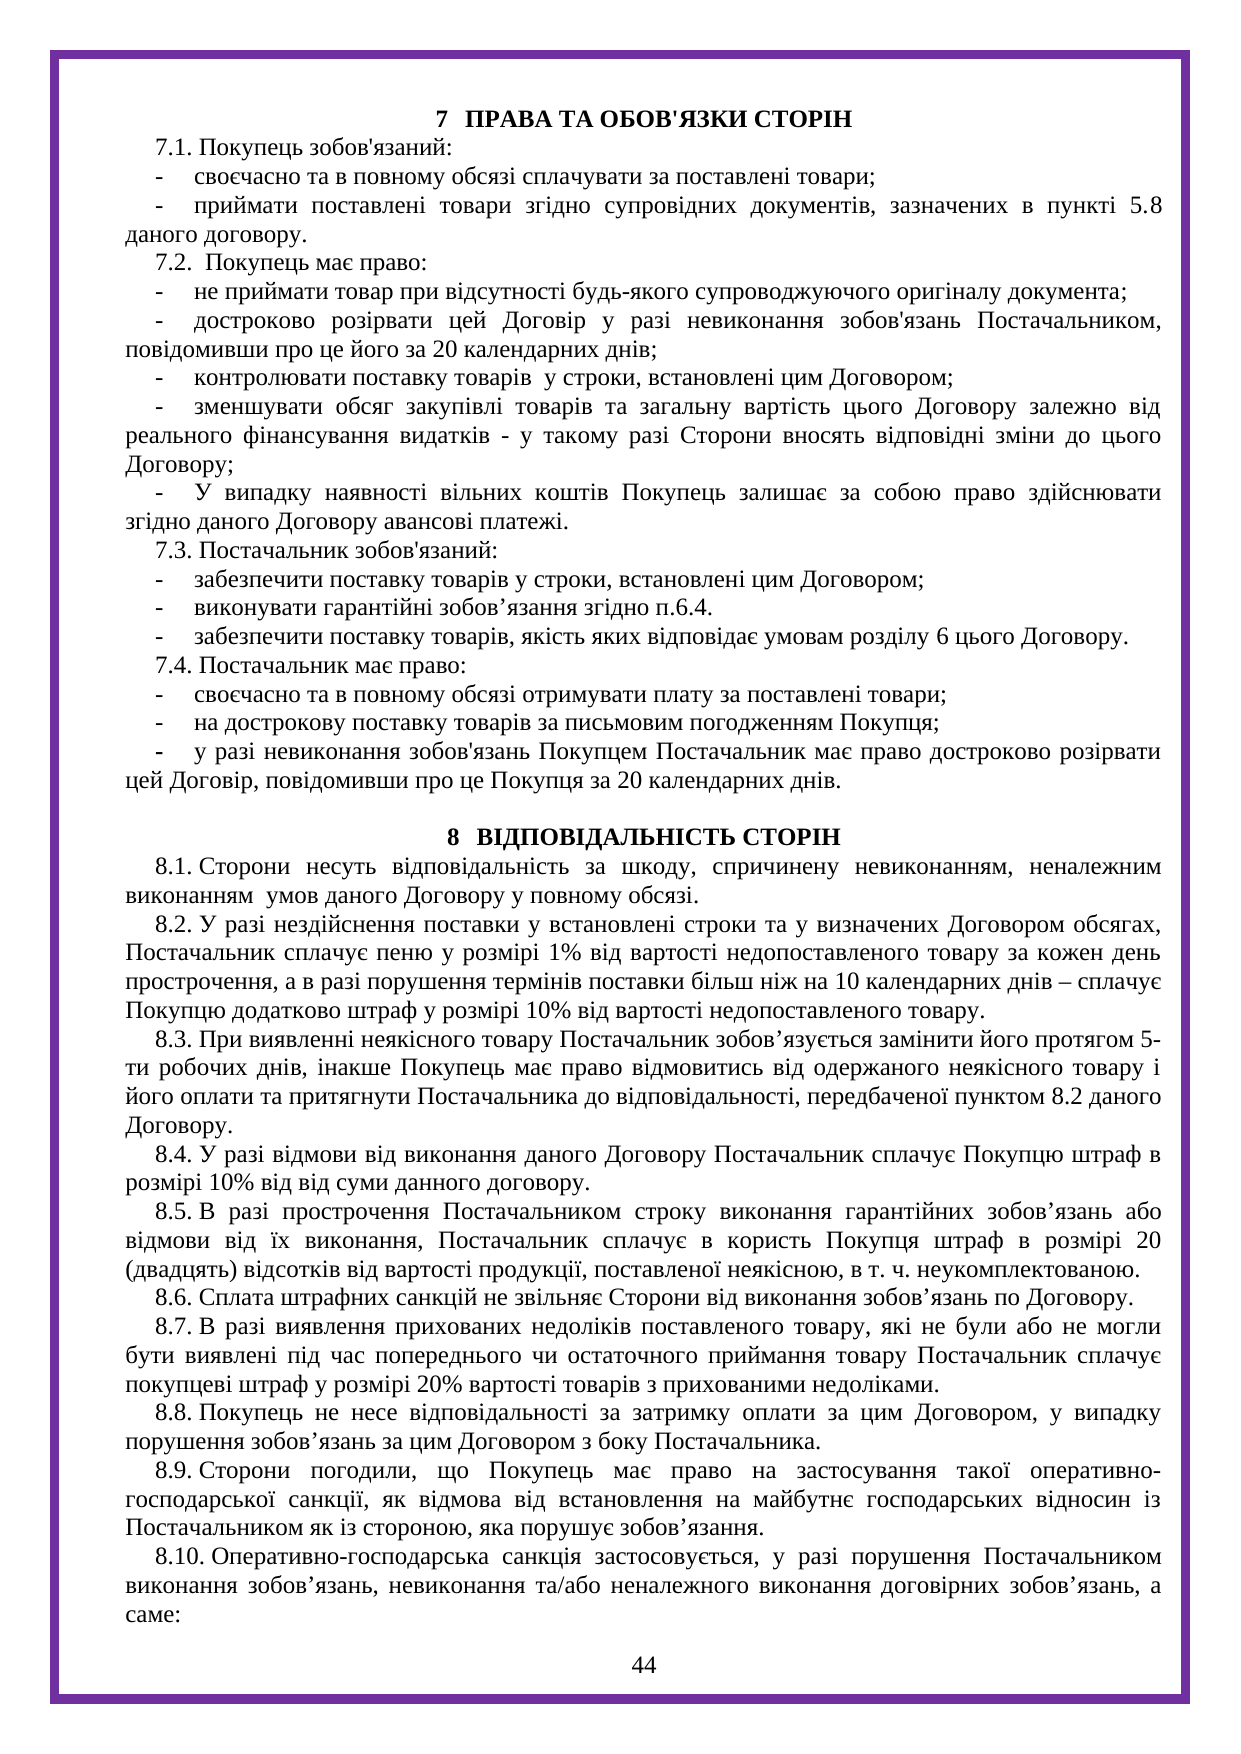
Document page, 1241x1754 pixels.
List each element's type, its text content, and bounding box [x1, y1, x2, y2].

list забезпечити поставку товарів у строки, встановлені цим Договором; [125, 564, 1162, 592]
list зменшувати обсяг закупівлі товарів та загальну вартість цього Договору залежно від реального фінансування видатків - у такому разі Сторони вносять відповідні зміни до цього Договору; [125, 391, 1162, 477]
list Сторони несуть відповідальність за шкоду, спричинену невиконанням, неналежним виконанням умов даного Договору у повному обсязі. [125, 851, 1162, 909]
list При виявленні неякісного товару Постачальник зобов’язується замінити його протягом 5-ти робочих днів, інакше Покупець має право відмовитись від одержаного неякісного товару і його оплати та притягнути Постачальника до відповідальності, передбаченої пунктом 8.2 даного Договору. [125, 1024, 1162, 1139]
list Покупець має право: [125, 247, 1162, 276]
list виконувати гарантійні зобов’язання згідно п.6.4. [125, 592, 1162, 621]
list У випадку наявності вільних коштів Покупець залишає за собою право здійснювати згідно даного Договору авансові платежі. [125, 477, 1162, 535]
list на дострокову поставку товарів за письмовим погодженням Покупця; [125, 707, 1162, 736]
list У разі нездійснення поставки у встановлені строки та у визначених Договором обсягах, Постачальник сплачує пеню у розмірі 1% від вартості недопоставленого товару за кожен день прострочення, а в разі порушення термінів поставки більш ніж на 10 календарних днів – сплачує Покупцю додатково штраф у розмірі 10% від вартості недопоставленого товару. [125, 909, 1162, 1024]
list Оперативно-господарська санкція застосовується, у разі порушення Постачальником виконання зобов’язань, невиконання та/або неналежного виконання договірних зобов’язань, а саме: [125, 1541, 1162, 1627]
list Постачальник має право: [125, 650, 1162, 679]
list забезпечити поставку товарів, якість яких відповідає умовам розділу 6 цього Договору. [125, 621, 1162, 650]
list приймати поставлені товари згідно супровідних документів, зазначених в пункті 5.8 даного договору. [125, 190, 1162, 247]
list В разі прострочення Постачальником строку виконання гарантійних зобов’язань або відмови від їх виконання, Постачальник сплачує в користь Покупця штраф в розмірі 20 (двадцять) відсотків від вартості продукції, поставленої неякісною, в т. ч. неукомплектованою. [125, 1196, 1162, 1282]
list Покупець не несе відповідальності за затримку оплати за цим Договором, у випадку порушення зобов’язань за цим Договором з боку Постачальника. [125, 1397, 1162, 1455]
list достроково розірвати цей Договір у разі невиконання зобов'язань Постачальником, повідомивши про це його за 20 календарних днів; [125, 305, 1162, 362]
list Сплата штрафних санкцій не звільняє Сторони від виконання зобов’язань по Договору. [125, 1282, 1162, 1311]
list Сторони погодили, що Покупець має право на застосування такої оперативно-господарської санкції, як відмова від встановлення на майбутнє господарських відносин із Постачальником як із стороною, яка порушує зобов’язання. [125, 1455, 1162, 1541]
list контролювати поставку товарів у строки, встановлені цим Договором; [125, 362, 1162, 391]
list У разі відмови від виконання даного Договору Постачальник сплачує Покупцю штраф в розмірі 10% від від суми данного договору. [125, 1139, 1162, 1196]
list не приймати товар при відсутності будь-якого супроводжуючого оригіналу документа; [125, 276, 1162, 305]
list Покупець зобов'язаний: [125, 132, 1162, 161]
list своєчасно та в повному обсязі сплачувати за поставлені товари; [125, 161, 1162, 190]
list ВІДПОВІДАЛЬНІСТЬ СТОРІН [125, 822, 1162, 851]
list В разі виявлення прихованих недоліків поставленого товару, які не були або не могли бути виявлені під час попереднього чи остаточного приймання товару Постачальник сплачує покупцеві штраф у розмірі 20% вартості товарів з прихованими недоліками. [125, 1311, 1162, 1397]
list Постачальник зобов'язаний: [125, 535, 1162, 564]
list у разі невиконання зобов'язань Покупцем Постачальник має право достроково розірвати цей Договір, повідомивши про це Покупця за 20 календарних днів. [125, 736, 1162, 794]
list ПРАВА ТА ОБОВ'ЯЗКИ СТОРІН [125, 104, 1162, 132]
list своєчасно та в повному обсязі отримувати плату за поставлені товари; [125, 679, 1162, 707]
